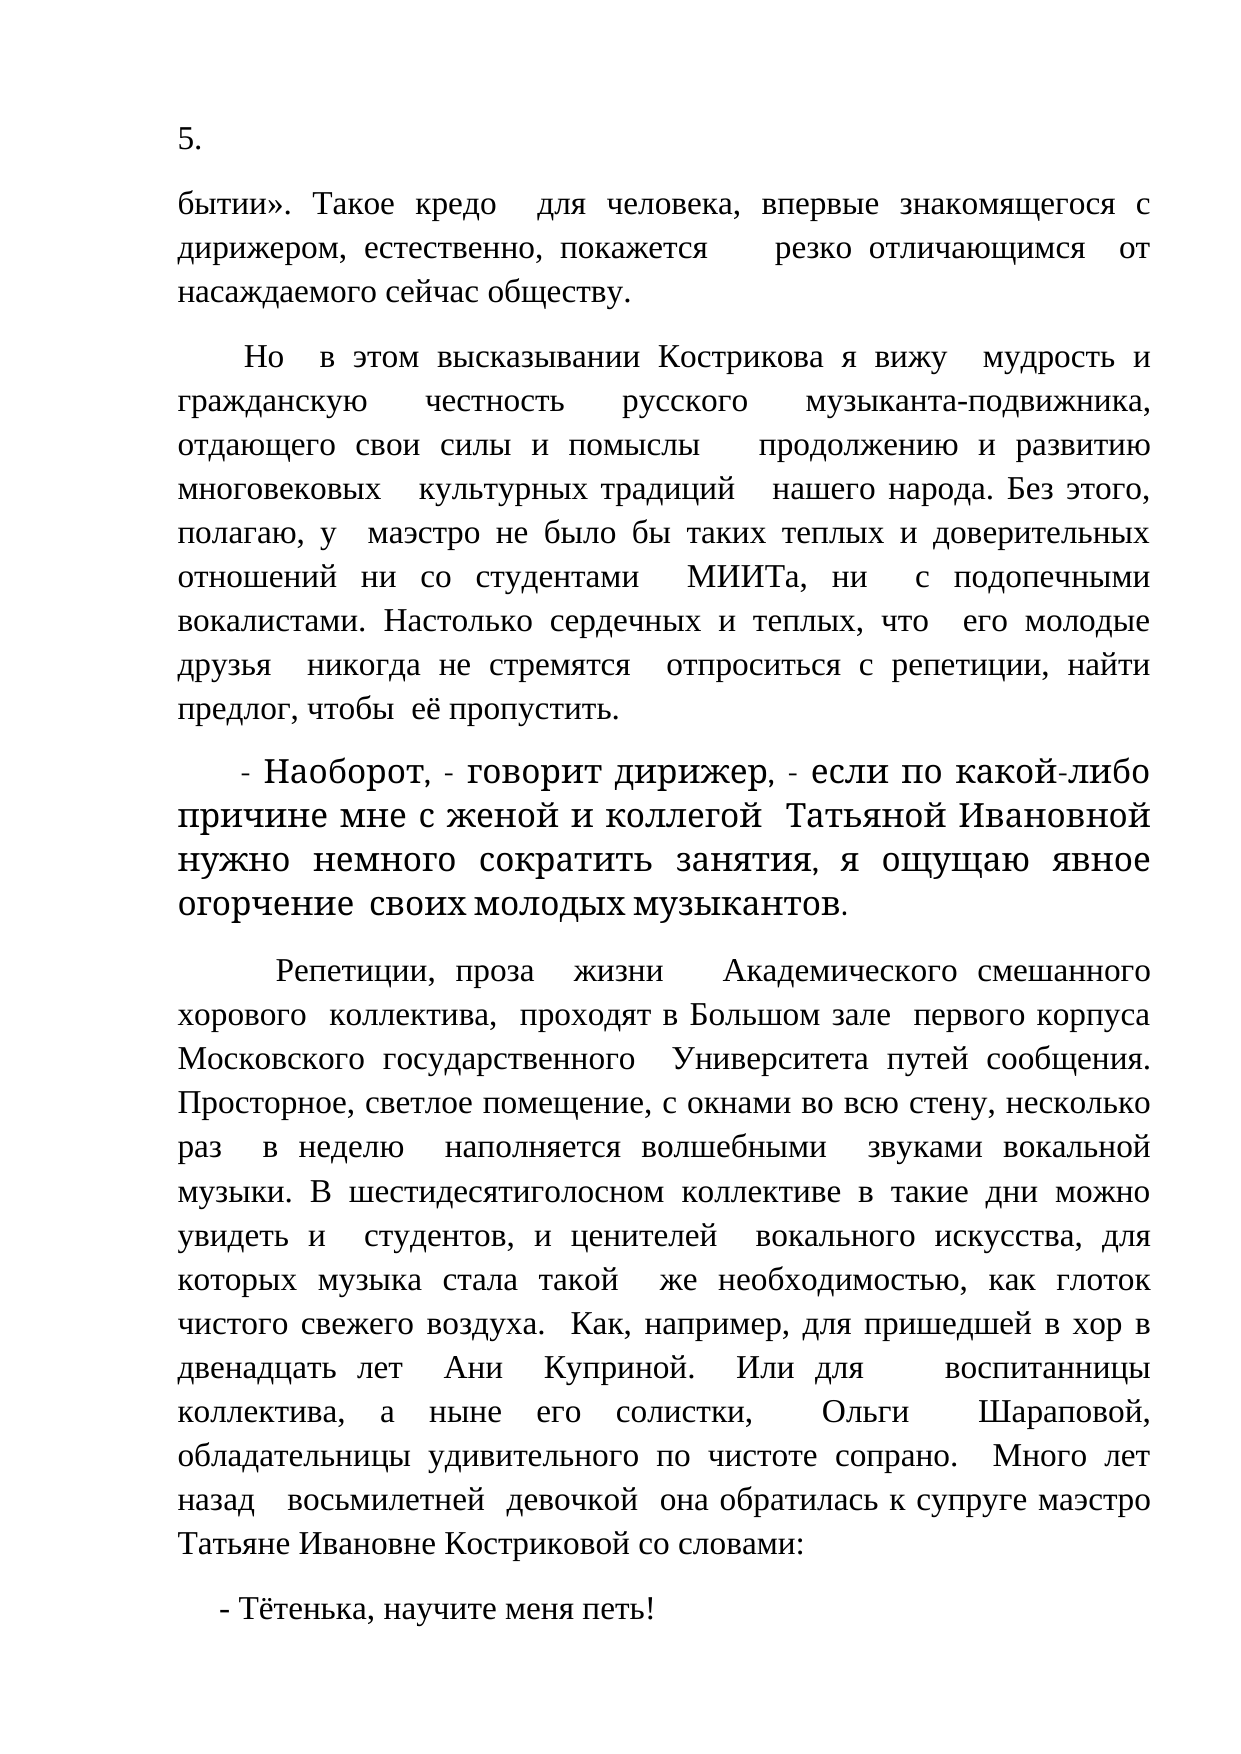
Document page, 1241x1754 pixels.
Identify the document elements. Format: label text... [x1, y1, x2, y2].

text 5. [177, 118, 1152, 156]
text бытии». Такое кредо для человека, впервые знакомящегося с дирижером, естественно, покажется резко отличающимся от насаждаемого сейчас обществу. [177, 183, 1152, 309]
text - Наоборот, - говорит дирижер, - если по какой-либо причине мне с женой и коллегой Татьяной Ивановной нужно немного сократить занятия, я ощущаю явное огорчение своих молодых музыкантов. [177, 753, 1152, 924]
text Репетиции, проза жизни Академического смешанного хорового коллектива, проходят в Большом зале первого корпуса Московского государственного Университета путей сообщения. Просторное, светлое помещение, с окнами во всю стену, несколько раз в неделю наполняется волшебными звуками вокальной музыки. В шестидесятиголосном коллективе в такие дни можно увидеть и студентов, и ценителей вокального искусства, для которых музыка стала такой же необходимостью, как глоток чистого свежего воздуха. Как, например, для пришедшей в хор в двенадцать лет Ани Куприной. Или для воспитанницы коллектива, а ныне его солистки, Ольги Шараповой, обладательницы удивительного по чистоте сопрано. Много лет назад восьмилетней девочкой она обратилась к супруге маэстро Татьяне Ивановне Костриковой со словами: [177, 951, 1152, 1562]
text Но в этом высказывании Кострикова я вижу мудрость и гражданскую честность русского музыканта-подвижника, отдающего свои силы и помыслы продолжению и развитию многовековых культурных традиций нашего народа. Без этого, полагаю, у маэстро не было бы таких теплых и доверительных отношений ни со студентами МИИТа, ни с подопечными вокалистами. Настолько сердечных и теплых, что его молодые друзья никогда не стремятся отпроситься с репетиции, найти предлог, чтобы её пропустить. [177, 336, 1152, 727]
text - Тётенька, научите меня петь! [177, 1588, 1152, 1627]
